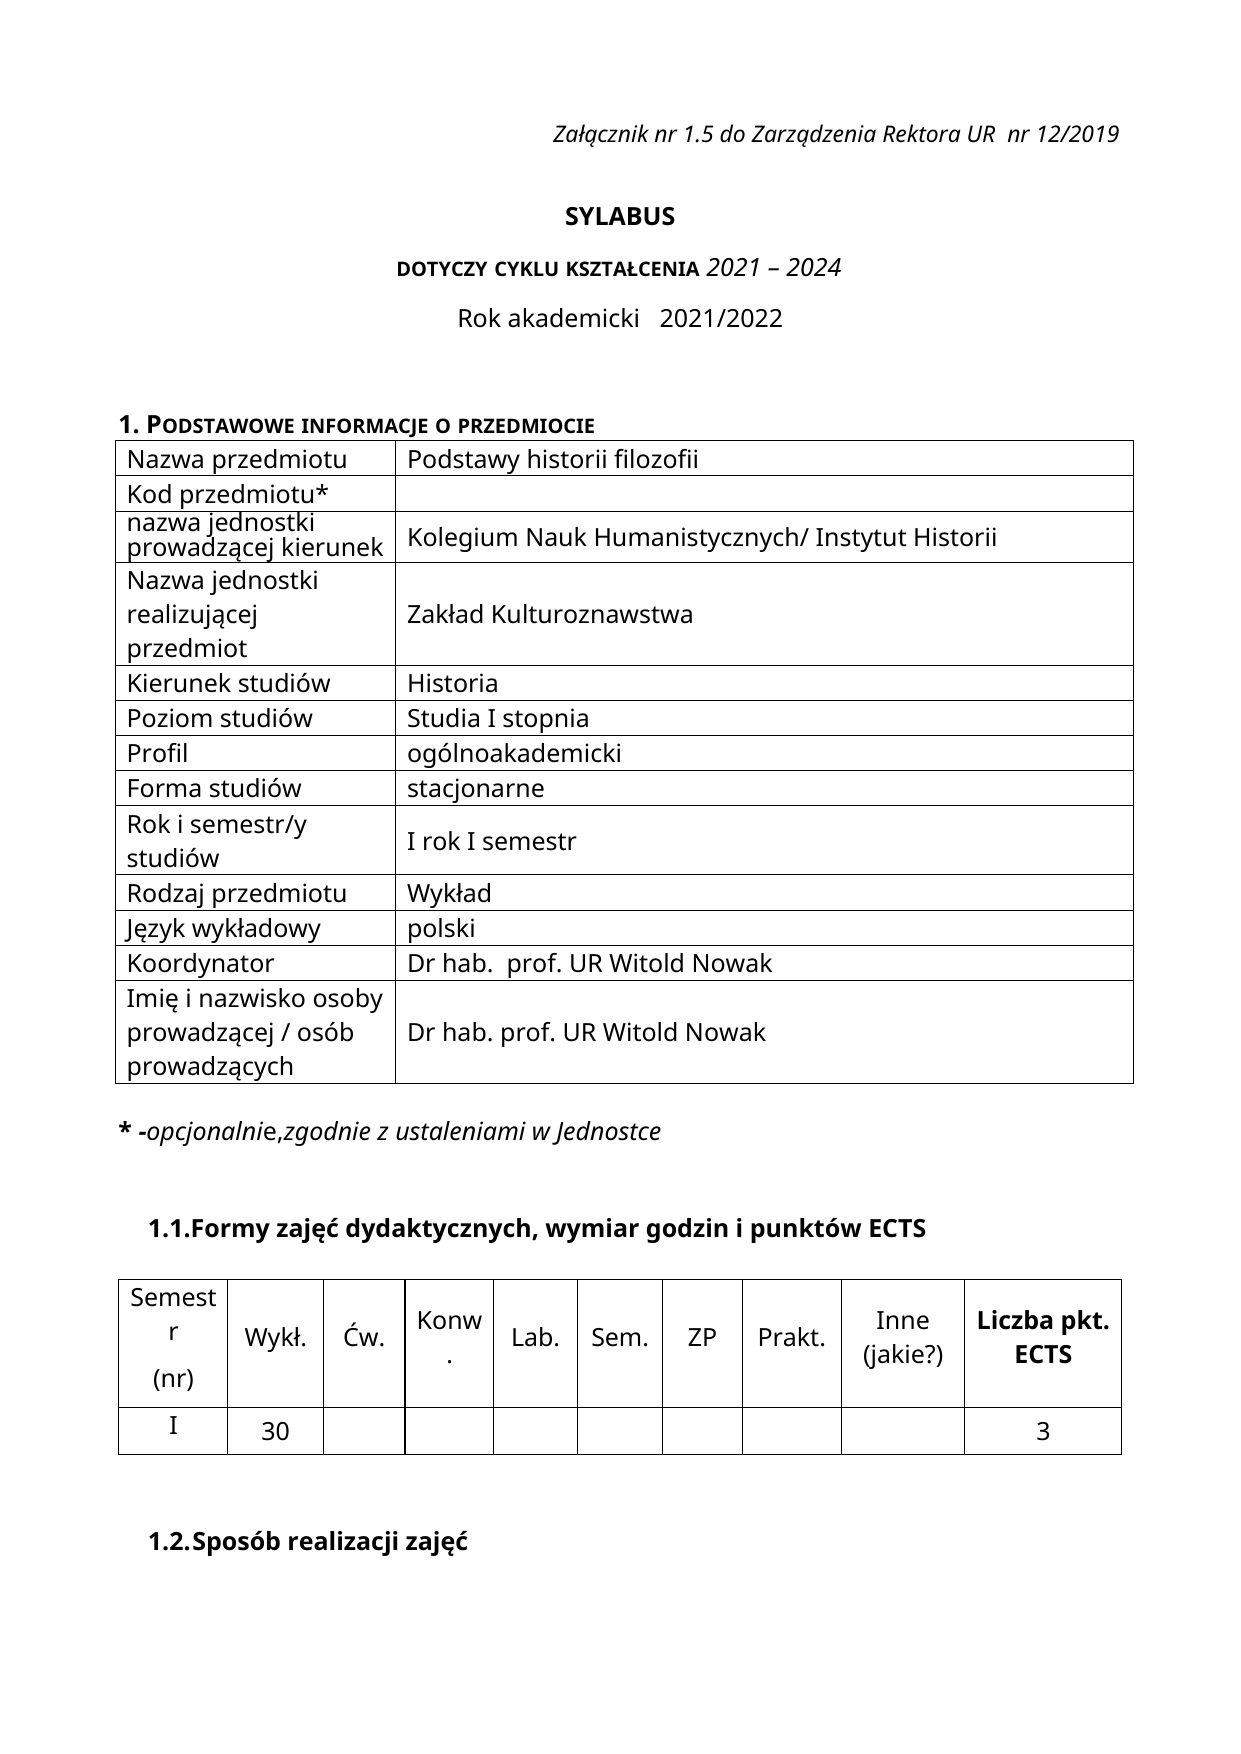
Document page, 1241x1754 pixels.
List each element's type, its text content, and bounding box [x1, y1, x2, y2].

table_cell [396, 476, 1133, 511]
table_header Ćw. [324, 1280, 404, 1407]
table_cell Historia [396, 666, 1133, 700]
table_cell I rok I semestr [396, 806, 1133, 874]
table_cell [663, 1408, 742, 1454]
text 1. Podstawowe informacje o przedmiocie [118, 406, 1122, 440]
table_cell Studia I stopnia [396, 701, 1133, 735]
table_cell stacjonarne [396, 771, 1133, 805]
table_cell nazwa jednostki prowadzącej kierunek [116, 512, 395, 562]
table_cell Kolegium Nauk Humanistycznych/ Instytut Historii [396, 512, 1133, 562]
table_cell [406, 1408, 493, 1454]
table_cell Profil [116, 736, 395, 770]
text Rok akademicki 2021/2022 [118, 300, 1122, 334]
table_header Liczba pkt. ECTS [965, 1280, 1121, 1407]
text Załącznik nr 1.5 do Zarządzenia Rektora UR nr 12/2019 [118, 118, 1122, 149]
table_cell [578, 1408, 662, 1454]
table_cell [324, 1408, 404, 1454]
table_header Konw. [406, 1280, 493, 1407]
table_cell [743, 1408, 841, 1454]
table_header Semestr (nr) [119, 1280, 227, 1407]
table_cell Wykład [396, 875, 1133, 909]
text * -opcjonalnie,zgodnie z ustaleniami w Jednostce [118, 1113, 1122, 1147]
table_cell Kod przedmiotu* [116, 476, 395, 511]
table_cell Język wykładowy [116, 911, 395, 944]
table_header ZP [663, 1280, 742, 1407]
table_cell Imię i nazwisko osoby prowadzącej / osób prowadzących [116, 981, 395, 1083]
text 1.1.Formy zajęć dydaktycznych, wymiar godzin i punktów ECTS [148, 1210, 1122, 1244]
table_header Prakt. [743, 1280, 841, 1407]
table_cell Dr hab. prof. UR Witold Nowak [396, 946, 1133, 980]
table_header Sem. [578, 1280, 662, 1407]
table_cell Dr hab. prof. UR Witold Nowak [396, 981, 1133, 1083]
table_cell Zakład Kulturoznawstwa [396, 563, 1133, 665]
table_cell I [119, 1408, 227, 1454]
text dotyczy cyklu kształcenia 2021 – 2024 [118, 249, 1122, 283]
table_header Inne (jakie?) [842, 1280, 964, 1407]
table_cell Rodzaj przedmiotu [116, 875, 395, 909]
table_cell Rok i semestr/y studiów [116, 806, 395, 874]
table_cell ogólnoakademicki [396, 736, 1133, 770]
text 1.2. Sposób realizacji zajęć [148, 1523, 1122, 1557]
table_cell polski [396, 911, 1133, 944]
table_cell Koordynator [116, 946, 395, 980]
table_cell Forma studiów [116, 771, 395, 805]
table_header Lab. [494, 1280, 577, 1407]
table_cell Nazwa jednostki realizującej przedmiot [116, 563, 395, 665]
table_cell Poziom studiów [116, 701, 395, 735]
table_cell Kierunek studiów [116, 666, 395, 700]
table_header Nazwa przedmiotu [116, 441, 395, 475]
table_cell 3 [965, 1408, 1121, 1454]
table_cell 30 [228, 1408, 323, 1454]
text SYLABUS [118, 198, 1122, 232]
table_cell [842, 1408, 964, 1454]
table_header Wykł. [228, 1280, 323, 1407]
table_cell [494, 1408, 577, 1454]
table_header Podstawy historii filozofii [396, 441, 1133, 475]
